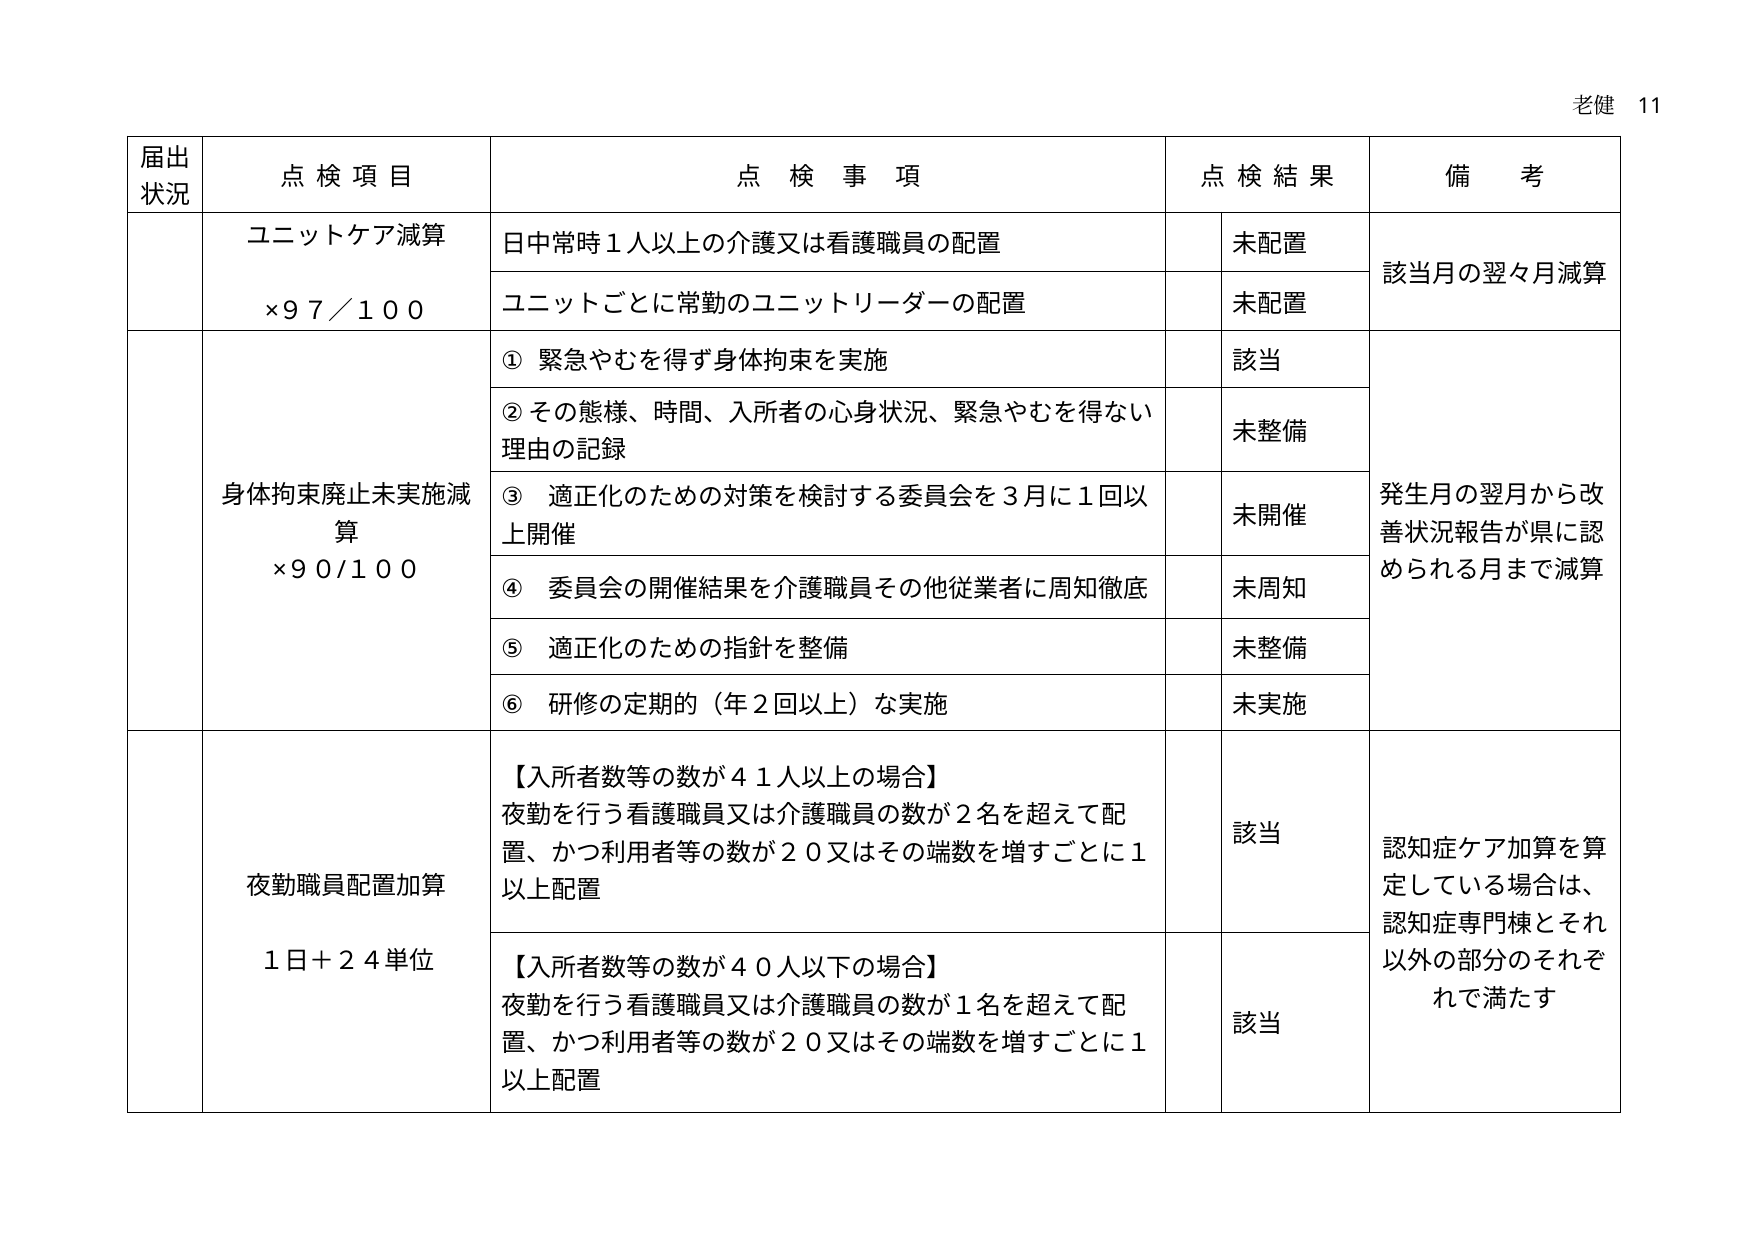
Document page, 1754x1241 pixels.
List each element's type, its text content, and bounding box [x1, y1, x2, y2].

table_cell 未開催 [1222, 472, 1369, 555]
table_cell 発生月の翌月から改善状況報告が県に認められる月まで減算 [1370, 331, 1620, 730]
table_cell [1166, 388, 1221, 471]
table_cell [1166, 556, 1221, 617]
table_cell 日中常時１人以上の介護又は看護職員の配置 [491, 213, 1165, 271]
table_cell [1166, 731, 1221, 932]
table_cell 認知症ケア加算を算定している場合は、認知症専門棟とそれ以外の部分のそれぞれで満たす [1370, 731, 1620, 1112]
table_cell [128, 213, 202, 330]
table_cell ユニットケア減算 ×９７／１００ [203, 213, 490, 330]
table_cell 該当 [1222, 731, 1369, 932]
table_cell ⑥ 研修の定期的（年２回以上）な実施 [491, 675, 1165, 730]
table_cell [1166, 331, 1221, 387]
table_cell 該当 [1222, 933, 1369, 1112]
table_cell 未整備 [1222, 619, 1369, 674]
table_header 点 検 事 項 [491, 137, 1165, 212]
table_cell ③ 適正化のための対策を検討する委員会を３月に１回以上開催 [491, 472, 1165, 555]
table_cell 緊急やむを得ず身体拘束を実施 [491, 331, 1165, 387]
table_cell ②その態様、時間、入所者の心身状況、緊急やむを得ない理由の記録 [491, 388, 1165, 471]
table_cell 未配置 [1222, 213, 1369, 271]
table_cell ユニットごとに常勤のユニットリーダーの配置 [491, 272, 1165, 330]
table_cell [1166, 619, 1221, 674]
table_cell 未実施 [1222, 675, 1369, 730]
table_cell 【入所者数等の数が４１人以上の場合】 夜勤を行う看護職員又は介護職員の数が２名を超えて配置、かつ利用者等の数が２０又はその端数を増すごとに１以上配置 [491, 731, 1165, 932]
table_cell [1166, 933, 1221, 1112]
table_cell 未周知 [1222, 556, 1369, 617]
table_cell [1166, 675, 1221, 730]
table_cell [128, 731, 202, 1112]
table_cell [1166, 472, 1221, 555]
table_cell [1166, 213, 1221, 271]
table_header 備 考 [1370, 137, 1620, 212]
table_cell 身体拘束廃止未実施減算 ×９０/１００ [203, 331, 490, 730]
table_cell 未整備 [1222, 388, 1369, 471]
table_cell [128, 331, 202, 730]
table_cell 未配置 [1222, 272, 1369, 330]
table_cell ④ 委員会の開催結果を介護職員その他従業者に周知徹底 [491, 556, 1165, 617]
table_cell 夜勤職員配置加算 １日＋２４単位 [203, 731, 490, 1112]
table_cell ⑤ 適正化のための指針を整備 [491, 619, 1165, 674]
table_header 点 検 項 目 [203, 137, 490, 212]
table_header 点 検 結 果 [1166, 137, 1369, 212]
table_cell 該当 [1222, 331, 1369, 387]
table_cell 該当月の翌々月減算 [1370, 213, 1620, 330]
table_cell [1166, 272, 1221, 330]
table_cell 【入所者数等の数が４０人以下の場合】 夜勤を行う看護職員又は介護職員の数が１名を超えて配置、かつ利用者等の数が２０又はその端数を増すごとに１以上配置 [491, 933, 1165, 1112]
table_header 届出状況 [128, 137, 202, 212]
